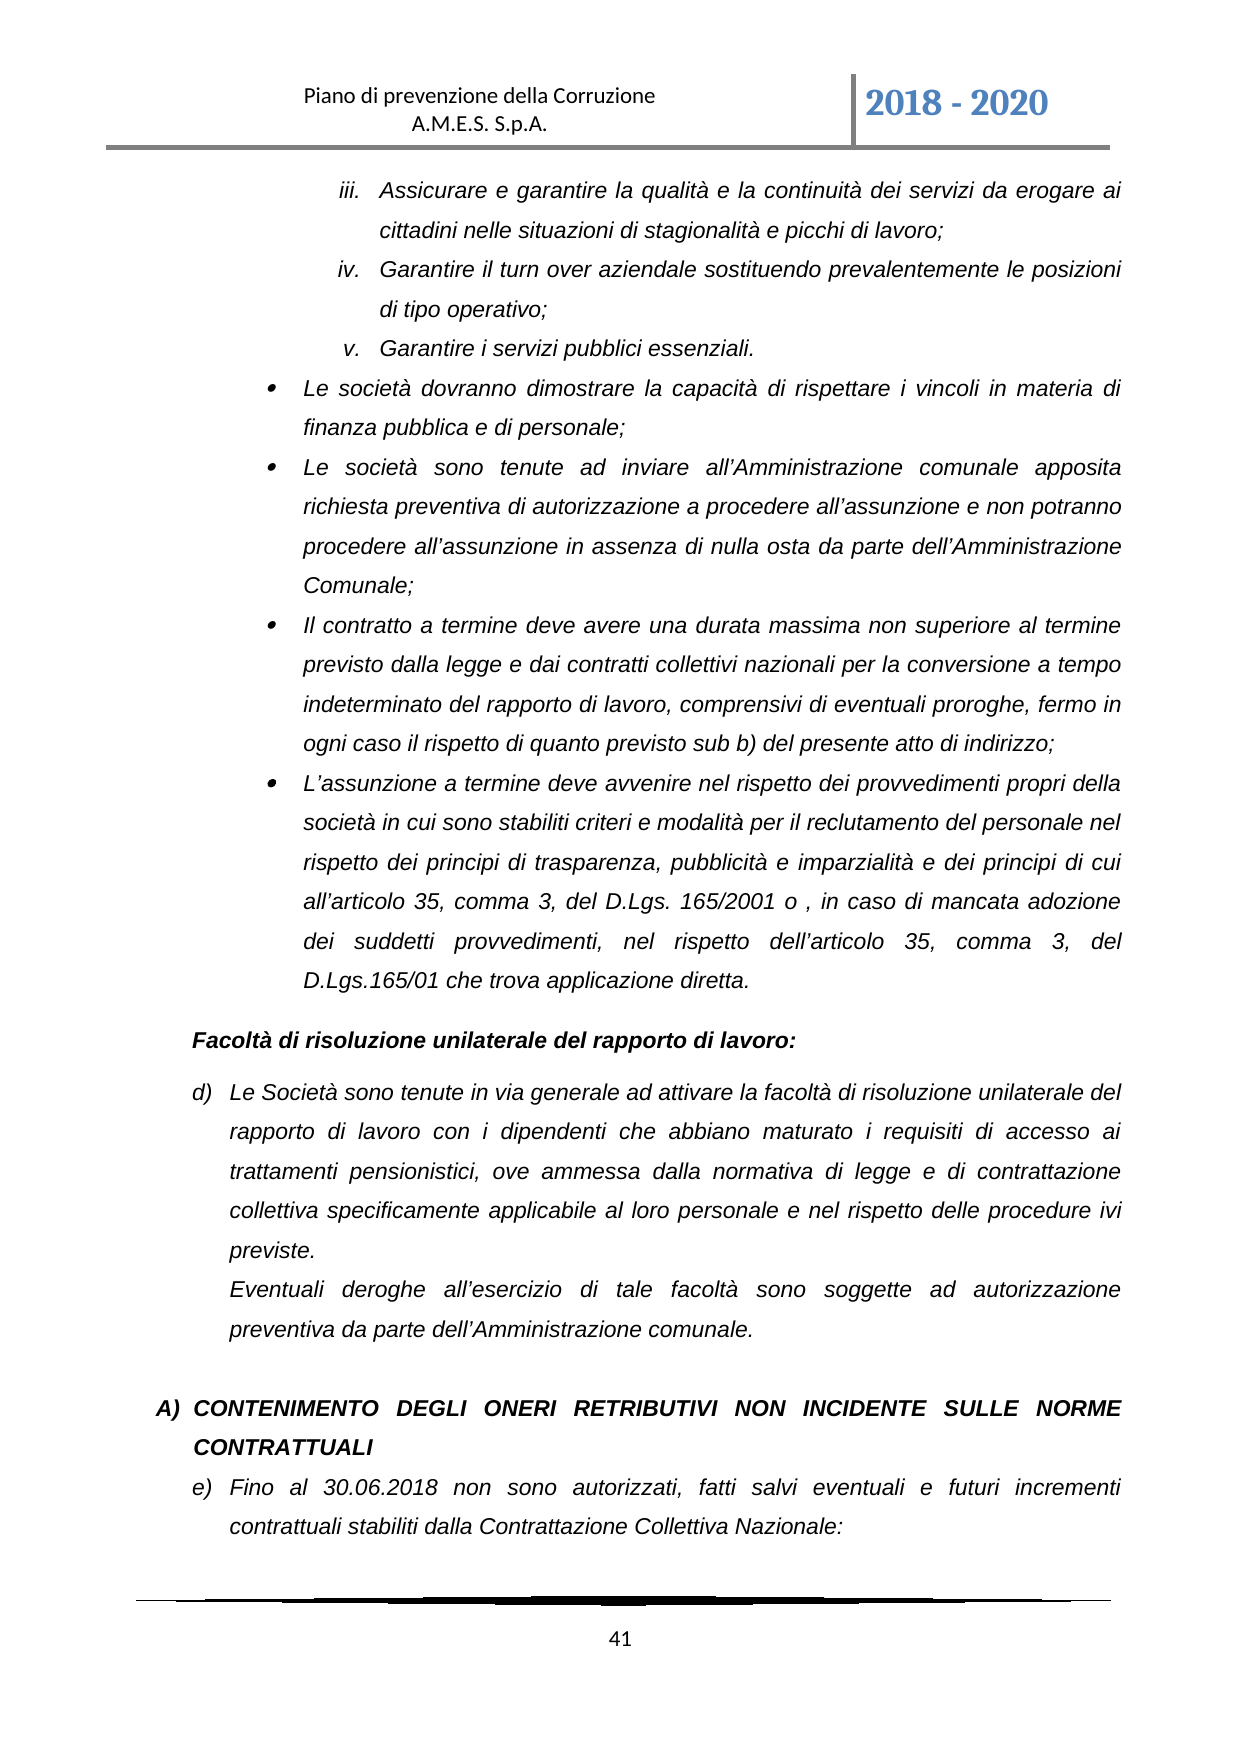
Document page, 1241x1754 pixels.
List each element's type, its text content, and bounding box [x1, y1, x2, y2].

list Le società dovranno dimostrare la capacità di rispettare i vincoli in materia di finanza pubblica e di personale; [266, 375, 1122, 441]
list Le società sono tenute ad inviare all’Amministrazione comunale apposita richiesta preventiva di autorizzazione a procedere all’assunzione e non potranno procedere all’assunzione in assenza di nulla osta da parte dell’Amministrazione Comunale; [266, 454, 1122, 599]
list Fino al 30.06.2018 non sono autorizzati, fatti salvi eventuali e futuri incrementi contrattuali stabiliti dalla Contrattazione Collettiva Nazionale: [192, 1473, 1122, 1539]
list Il contratto a termine deve avere una durata massima non superiore al termine previsto dalla legge e dai contratti collettivi nazionali per la conversione a tempo indeterminato del rapporto di lavoro, comprensivi di eventuali proroghe, fermo in ogni caso il rispetto di quanto previsto sub b) del presente atto di indirizzo; [266, 612, 1122, 757]
list Garantire i servizi pubblici essenziali. [361, 335, 1122, 362]
list CONTENIMENTO DEGLI ONERI RETRIBUTIVI NON INCIDENTE SULLE NORME CONTRATTUALI [156, 1394, 1122, 1460]
list Le Società sono tenute in via generale ad attivare la facoltà di risoluzione unilaterale del rapporto di lavoro con i dipendenti che abbiano maturato i requisiti di accesso ai trattamenti pensionistici, ove ammessa dalla normativa di legge e di contrattazione collettiva specificamente applicabile al loro personale e nel rispetto delle procedure ivi previste. [192, 1079, 1122, 1263]
list Assicurare e garantire la qualità e la continuità dei servizi da erogare ai cittadini nelle situazioni di stagionalità e picchi di lavoro; [361, 177, 1122, 243]
list Garantire il turn over aziendale sostituendo prevalentemente le posizioni di tipo operativo; [361, 256, 1122, 322]
list Eventuali deroghe all’esercizio di tale facoltà sono soggette ad autorizzazione preventiva da parte dell’Amministrazione comunale. [229, 1276, 1122, 1342]
list L’assunzione a termine deve avvenire nel rispetto dei provvedimenti propri della società in cui sono stabiliti criteri e modalità per il reclutamento del personale nel rispetto dei principi di trasparenza, pubblicità e imparzialità e dei principi di cui all’articolo 35, comma 3, del D.Lgs. 165/2001 o , in caso di mancata adozione dei suddetti provvedimenti, nel rispetto dell’articolo 35, comma 3, del D.Lgs.165/01 che trova applicazione diretta. [266, 770, 1122, 993]
text Facoltà di risoluzione unilaterale del rapporto di lavoro: [118, 1027, 1122, 1054]
